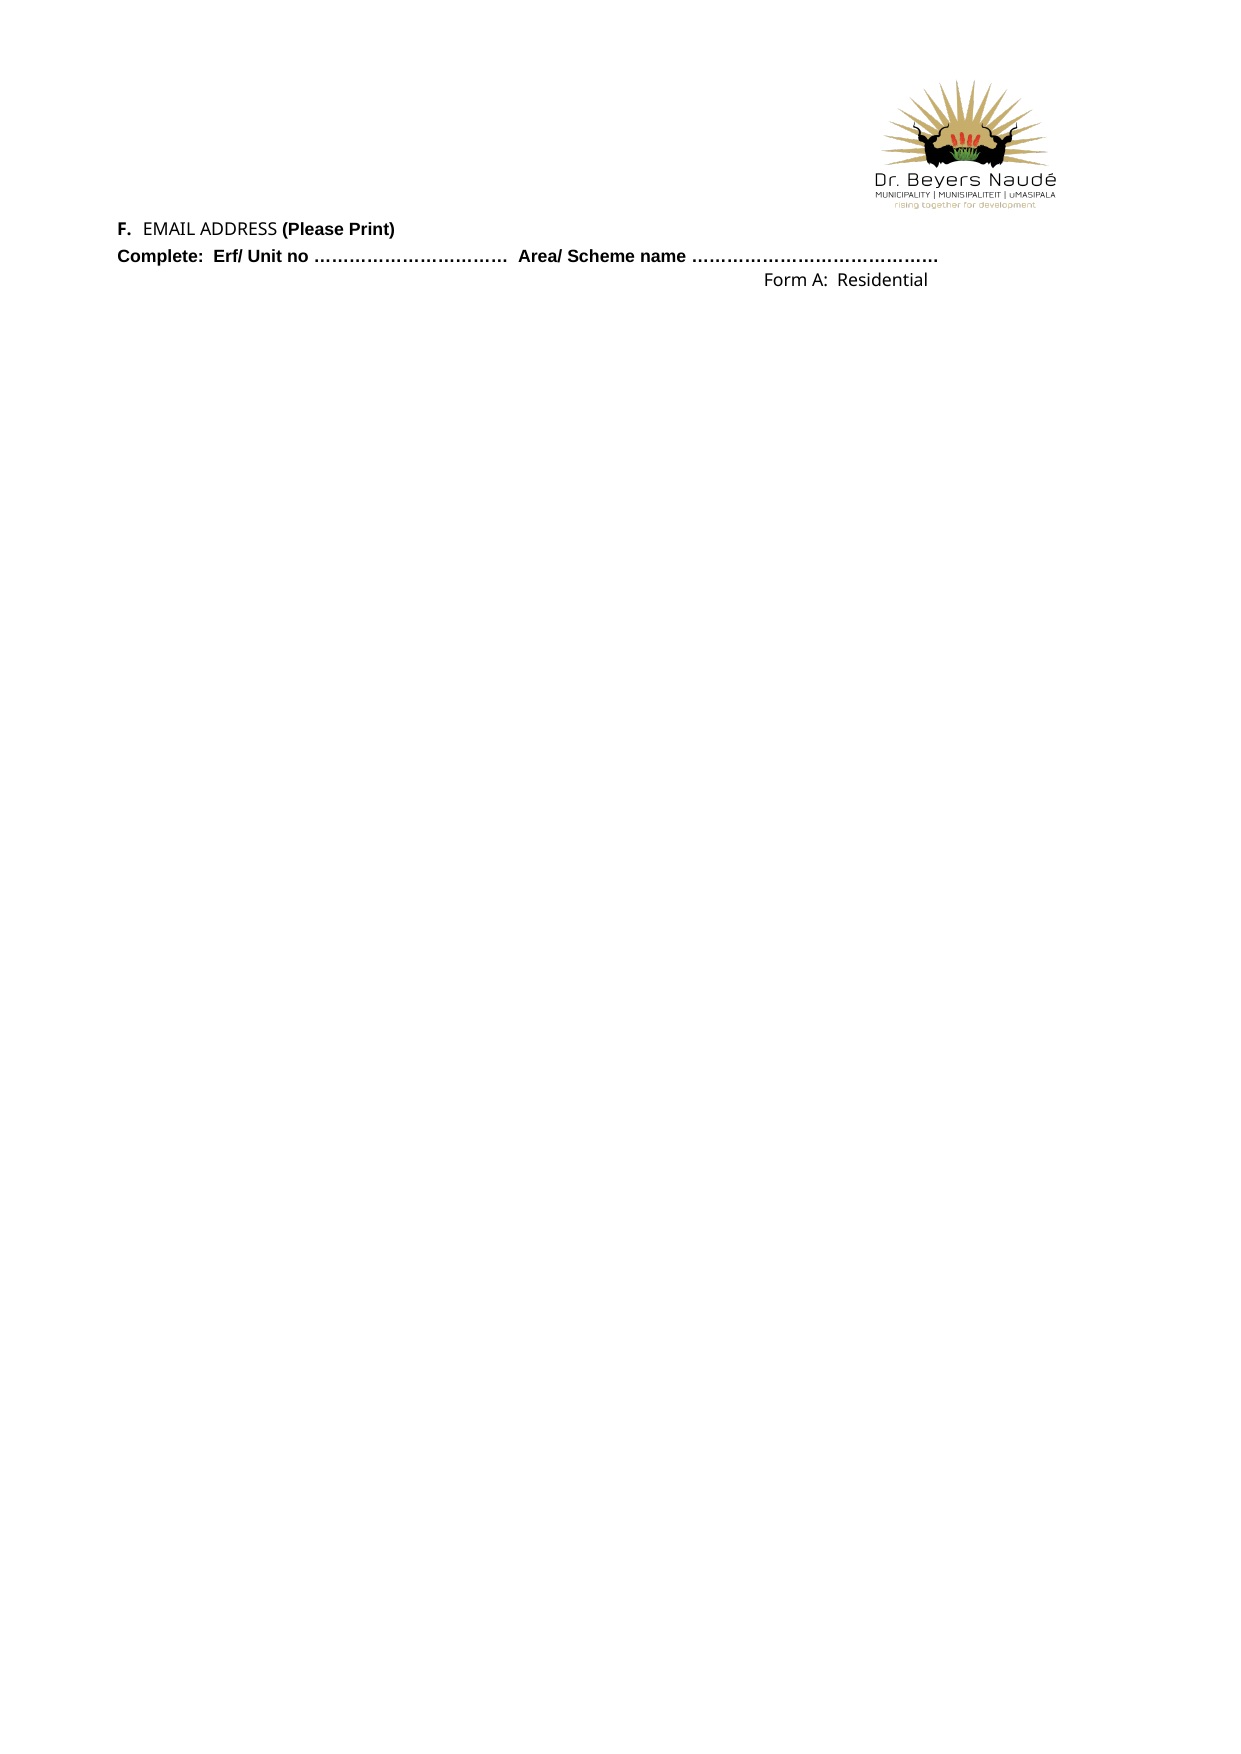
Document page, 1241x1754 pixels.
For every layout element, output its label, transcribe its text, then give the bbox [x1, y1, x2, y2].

subtitle Complete: Erf/ Unit no …………………………… Area/ Scheme name …………………………………… [117, 246, 1065, 266]
text Form A: Residential [85, 268, 928, 292]
list EMAIL ADDRESS (Please Print) [117, 216, 1065, 240]
picture [862, 75, 1066, 217]
